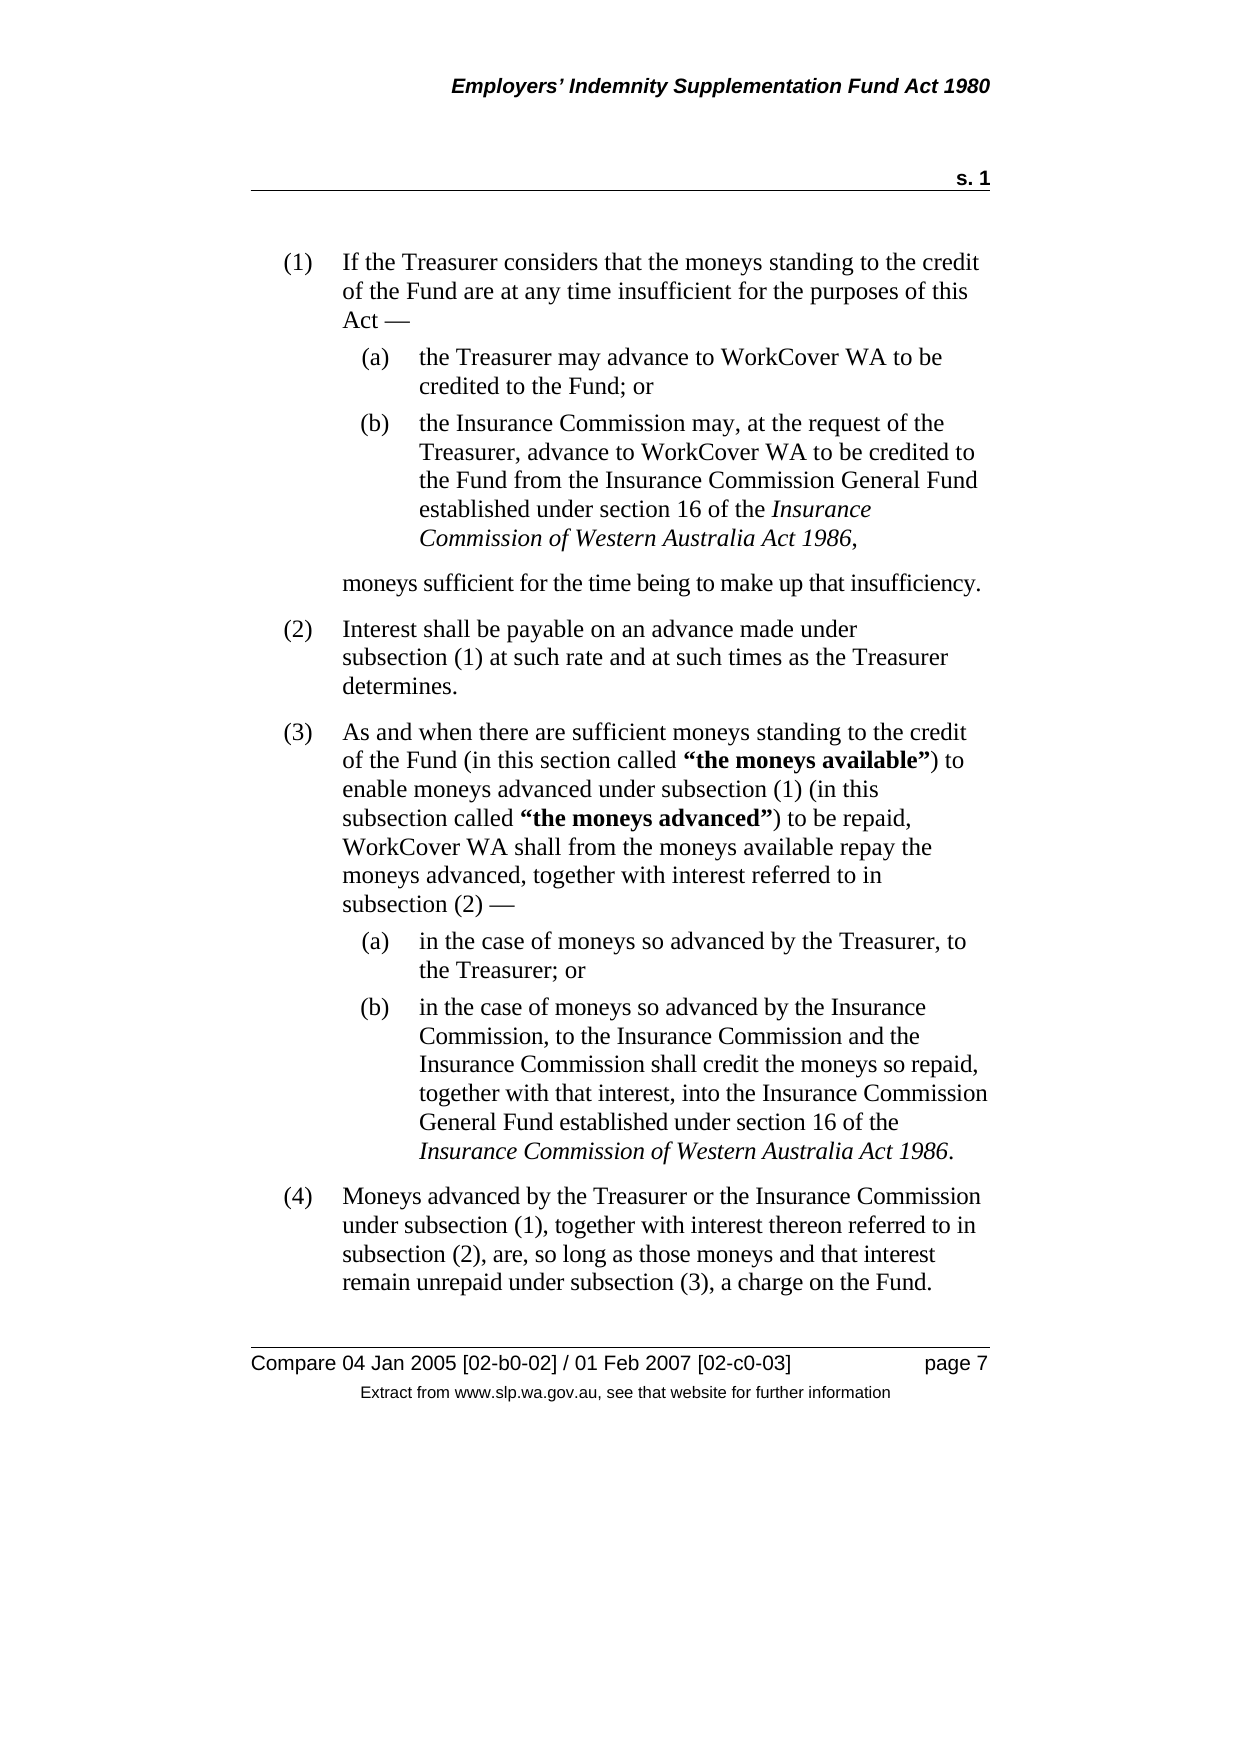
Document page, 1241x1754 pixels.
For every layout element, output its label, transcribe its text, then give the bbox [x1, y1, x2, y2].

text (a) the Treasurer may advance to WorkCover WA to be credited to the Fund; or [251, 342, 990, 399]
text (b) the Insurance Commission may, at the request of the Treasurer, advance to WorkCover WA to be credited to the Fund from the Insurance Commission General Fund established under section 16 of the Insurance Commission of Western Australia Act 1986, [251, 408, 990, 552]
text moneys sufficient for the time being to make up that insufficiency. [251, 568, 990, 597]
text (b) in the case of moneys so advanced by the Insurance Commission, to the Insurance Commission and the Insurance Commission shall credit the moneys so repaid, together with that interest, into the Insurance Commission General Fund established under section 16 of the Insurance Commission of Western Australia Act 1986. [251, 992, 990, 1164]
text (a) in the case of moneys so advanced by the Treasurer, to the Treasurer; or [251, 926, 990, 984]
text (2) Interest shall be payable on an advance made under subsection (1) at such rate and at such times as the Treasurer determines. [251, 614, 990, 700]
text (1) If the Treasurer considers that the moneys standing to the credit of the Fund are at any time insufficient for the purposes of this Act — [251, 247, 990, 334]
text (4) Moneys advanced by the Treasurer or the Insurance Commission under subsection (1), together with interest thereon referred to in subsection (2), are, so long as those moneys and that interest remain unrepaid under subsection (3), a charge on the Fund. [251, 1181, 990, 1296]
text (3) As and when there are sufficient moneys standing to the credit of the Fund (in this section called “the moneys available”) to enable moneys advanced under subsection (1) (in this subsection called “the moneys advanced”) to be repaid, WorkCover WA shall from the moneys available repay the moneys advanced, together with interest referred to in subsection (2) — [251, 717, 990, 918]
